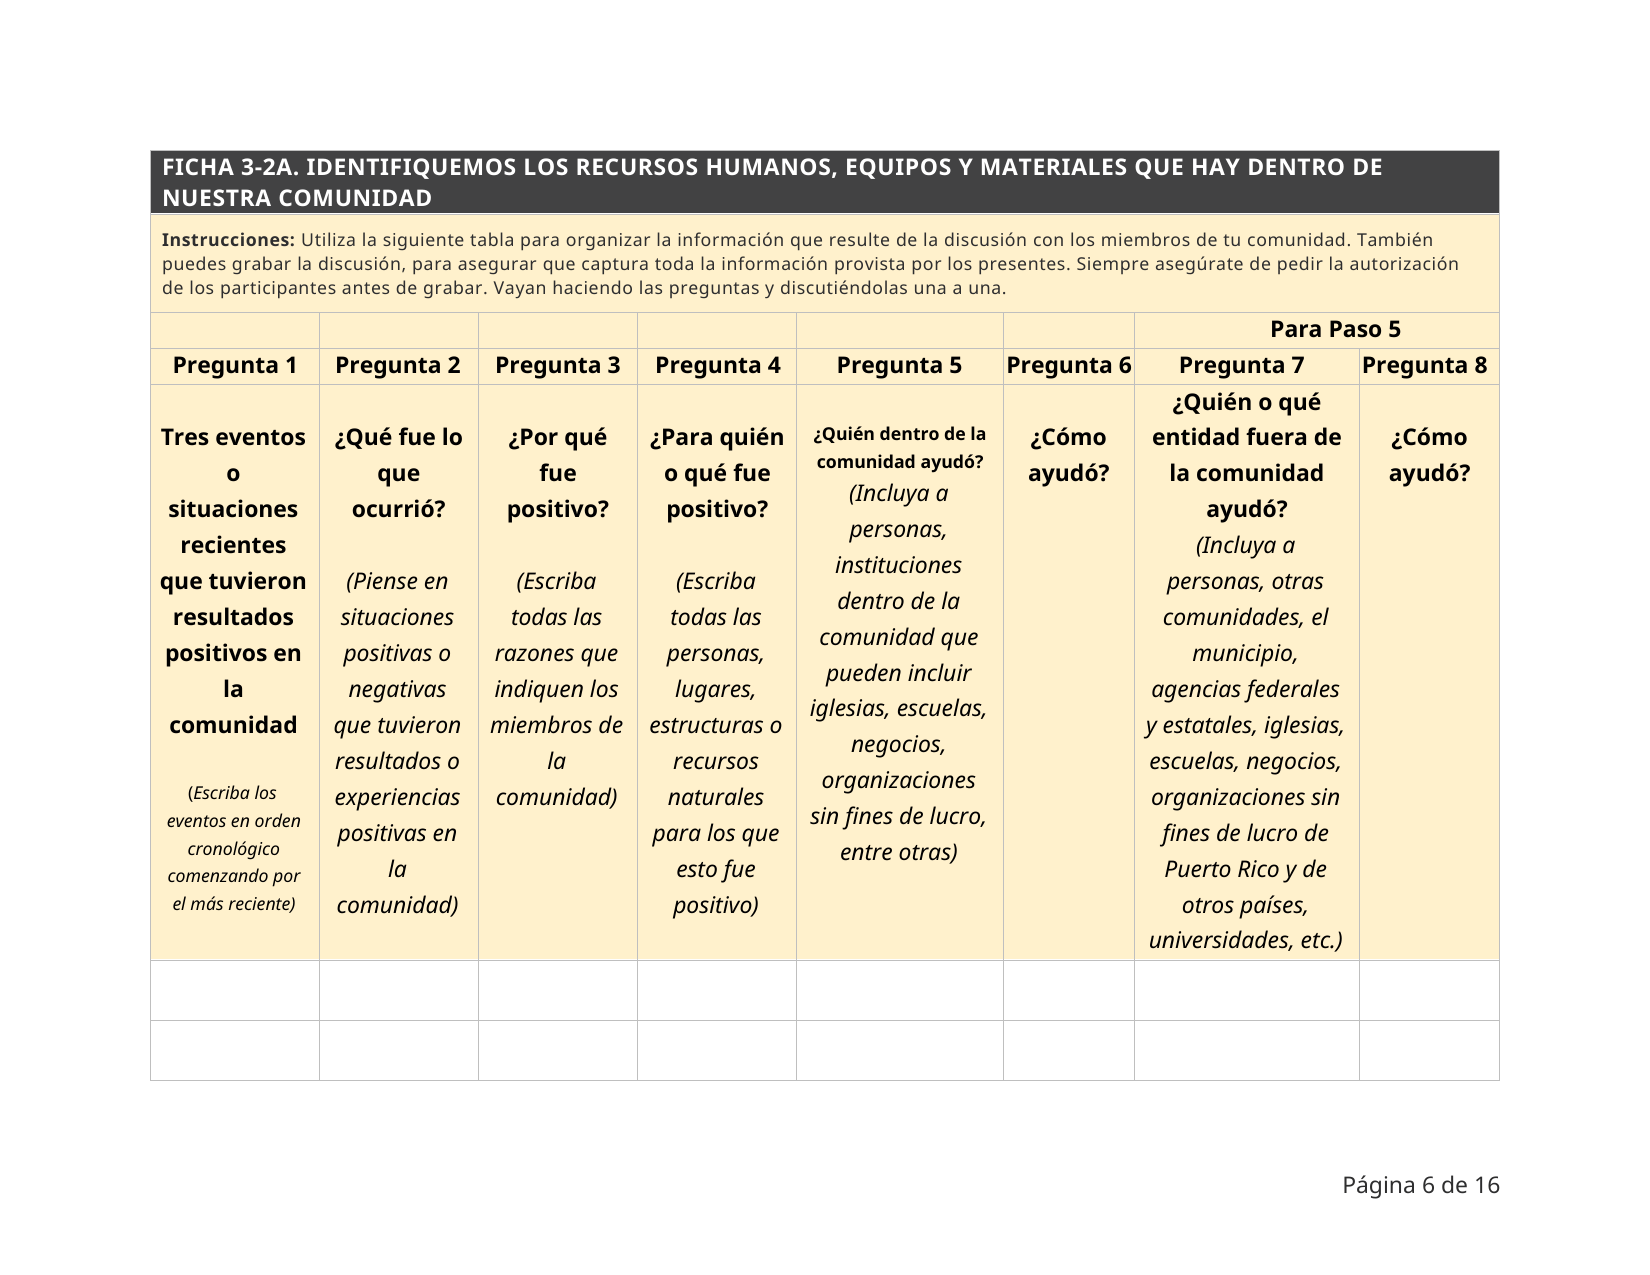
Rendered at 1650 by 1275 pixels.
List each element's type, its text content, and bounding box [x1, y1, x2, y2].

table_cell [320, 1021, 478, 1079]
table_cell Pregunta 3 [479, 349, 637, 384]
table_header Ficha 3-2a. Identifiquemos los recursos humanos, equipos y materiales que hay dentro de nuestra comunidad [151, 151, 1499, 213]
table_cell [479, 961, 637, 1019]
table_cell [1135, 961, 1359, 1019]
table_cell Pregunta 4 [638, 349, 796, 384]
table_cell ¿Qué fue lo que ocurrió? (Piense en situaciones positivas o negativas que tuvieron resultados o experiencias positivas en la comunidad) [320, 385, 478, 959]
table_cell Pregunta 5 [797, 349, 1003, 384]
table_cell [151, 1021, 319, 1079]
table_cell ¿Para quién o qué fue positivo? (Escriba todas las personas, lugares, estructuras o recursos naturales para los que esto fue positivo) [638, 385, 796, 959]
table_cell [320, 961, 478, 1019]
table_cell Pregunta 7 [1135, 349, 1359, 384]
table_cell [479, 313, 637, 348]
table_cell Pregunta 8 [1360, 349, 1499, 384]
table_cell Tres eventos o situaciones recientes que tuvieron resultados positivos en la comunidad (Escriba los eventos en orden cronológico comenzando por el más reciente) [151, 385, 319, 959]
table_cell [1360, 961, 1499, 1019]
table_cell [797, 1021, 1003, 1079]
table_cell [479, 1021, 637, 1079]
table_cell [797, 961, 1003, 1019]
table_cell [638, 961, 796, 1019]
table_cell Pregunta 1 [151, 349, 319, 384]
table_cell [1360, 1021, 1499, 1079]
table_cell ¿Cómo ayudó? [1360, 385, 1499, 959]
table_cell ¿Por qué fue positivo? (Escriba todas las razones que indiquen los miembros de la comunidad) [479, 385, 637, 959]
table_cell ¿Quién dentro de la comunidad ayudó? (Incluya a personas, instituciones dentro de la comunidad que pueden incluir iglesias, escuelas, negocios, organizaciones sin fines de lucro, entre otras) [797, 385, 1003, 959]
table_cell [320, 313, 478, 348]
table_cell [151, 313, 319, 348]
table_cell Pregunta 6 [1004, 349, 1134, 384]
table_cell ¿Cómo ayudó? [1004, 385, 1134, 959]
table_cell [1135, 1021, 1359, 1079]
table_cell [1004, 961, 1134, 1019]
table_cell Instrucciones: Utiliza la siguiente tabla para organizar la información que resulte de la discusión con los miembros de tu comunidad. También puedes grabar la discusión, para asegurar que captura toda la información provista por los presentes. Siempre asegúrate de pedir la autorización de los participantes antes de grabar. Vayan haciendo las preguntas y discutiéndolas una a una. [151, 215, 1499, 312]
table_cell [638, 1021, 796, 1079]
table_cell [1004, 313, 1134, 348]
table_cell [638, 313, 796, 348]
table_cell [1004, 1021, 1134, 1079]
table_cell Para Paso 5 [1135, 313, 1499, 348]
table_cell [797, 313, 1003, 348]
table_cell [151, 961, 319, 1019]
table_cell Pregunta 2 [320, 349, 478, 384]
table_cell ¿Quién o qué entidad fuera de la comunidad ayudó? (Incluya a personas, otras comunidades, el municipio, agencias federales y estatales, iglesias, escuelas, negocios, organizaciones sin fines de lucro de Puerto Rico y de otros países, universidades, etc.) [1135, 385, 1359, 959]
